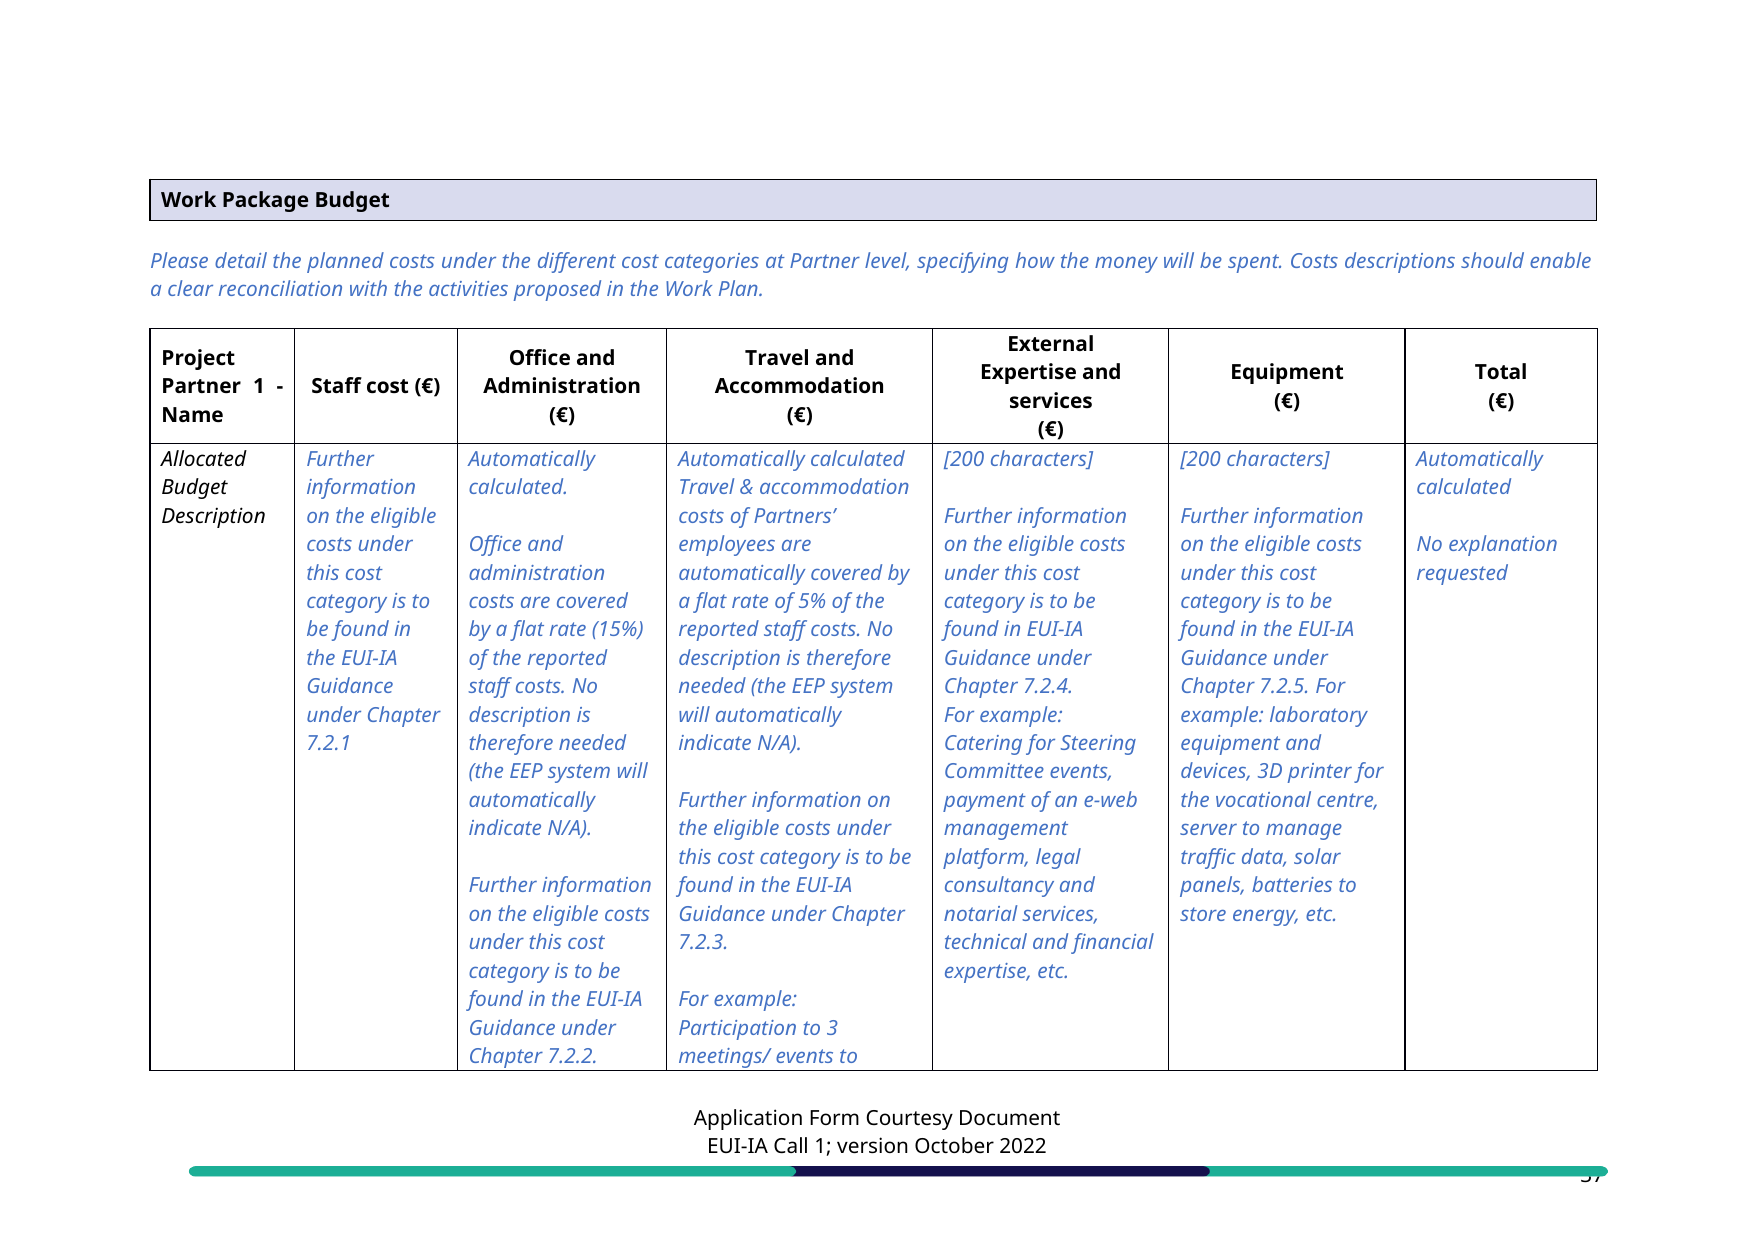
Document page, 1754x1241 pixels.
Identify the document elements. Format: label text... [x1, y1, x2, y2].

table_header Office and Administration (€) [458, 329, 666, 443]
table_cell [1169, 444, 1404, 1069]
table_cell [1406, 444, 1597, 1069]
text Please detail the planned costs under the different cost categories at Partner level, specifying how the money will be spent. Costs descriptions should enable a clear reconciliation with the activities proposed in the Work Plan. [150, 246, 1597, 303]
table_header Project Partner 1 - Name [151, 329, 294, 443]
table_header External Expertise and services (€) [933, 329, 1168, 443]
picture [182, 1156, 1610, 1183]
table_header Equipment (€) [1169, 329, 1404, 443]
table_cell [151, 444, 294, 1069]
table_header Staff cost (€) [295, 329, 457, 443]
table_header Work Package Budget [151, 180, 1596, 220]
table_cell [933, 444, 1168, 1069]
table_header Total (€) [1406, 329, 1597, 443]
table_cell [295, 444, 457, 1069]
table_header Travel and Accommodation (€) [667, 329, 932, 443]
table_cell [667, 444, 932, 1069]
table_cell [458, 444, 666, 1069]
